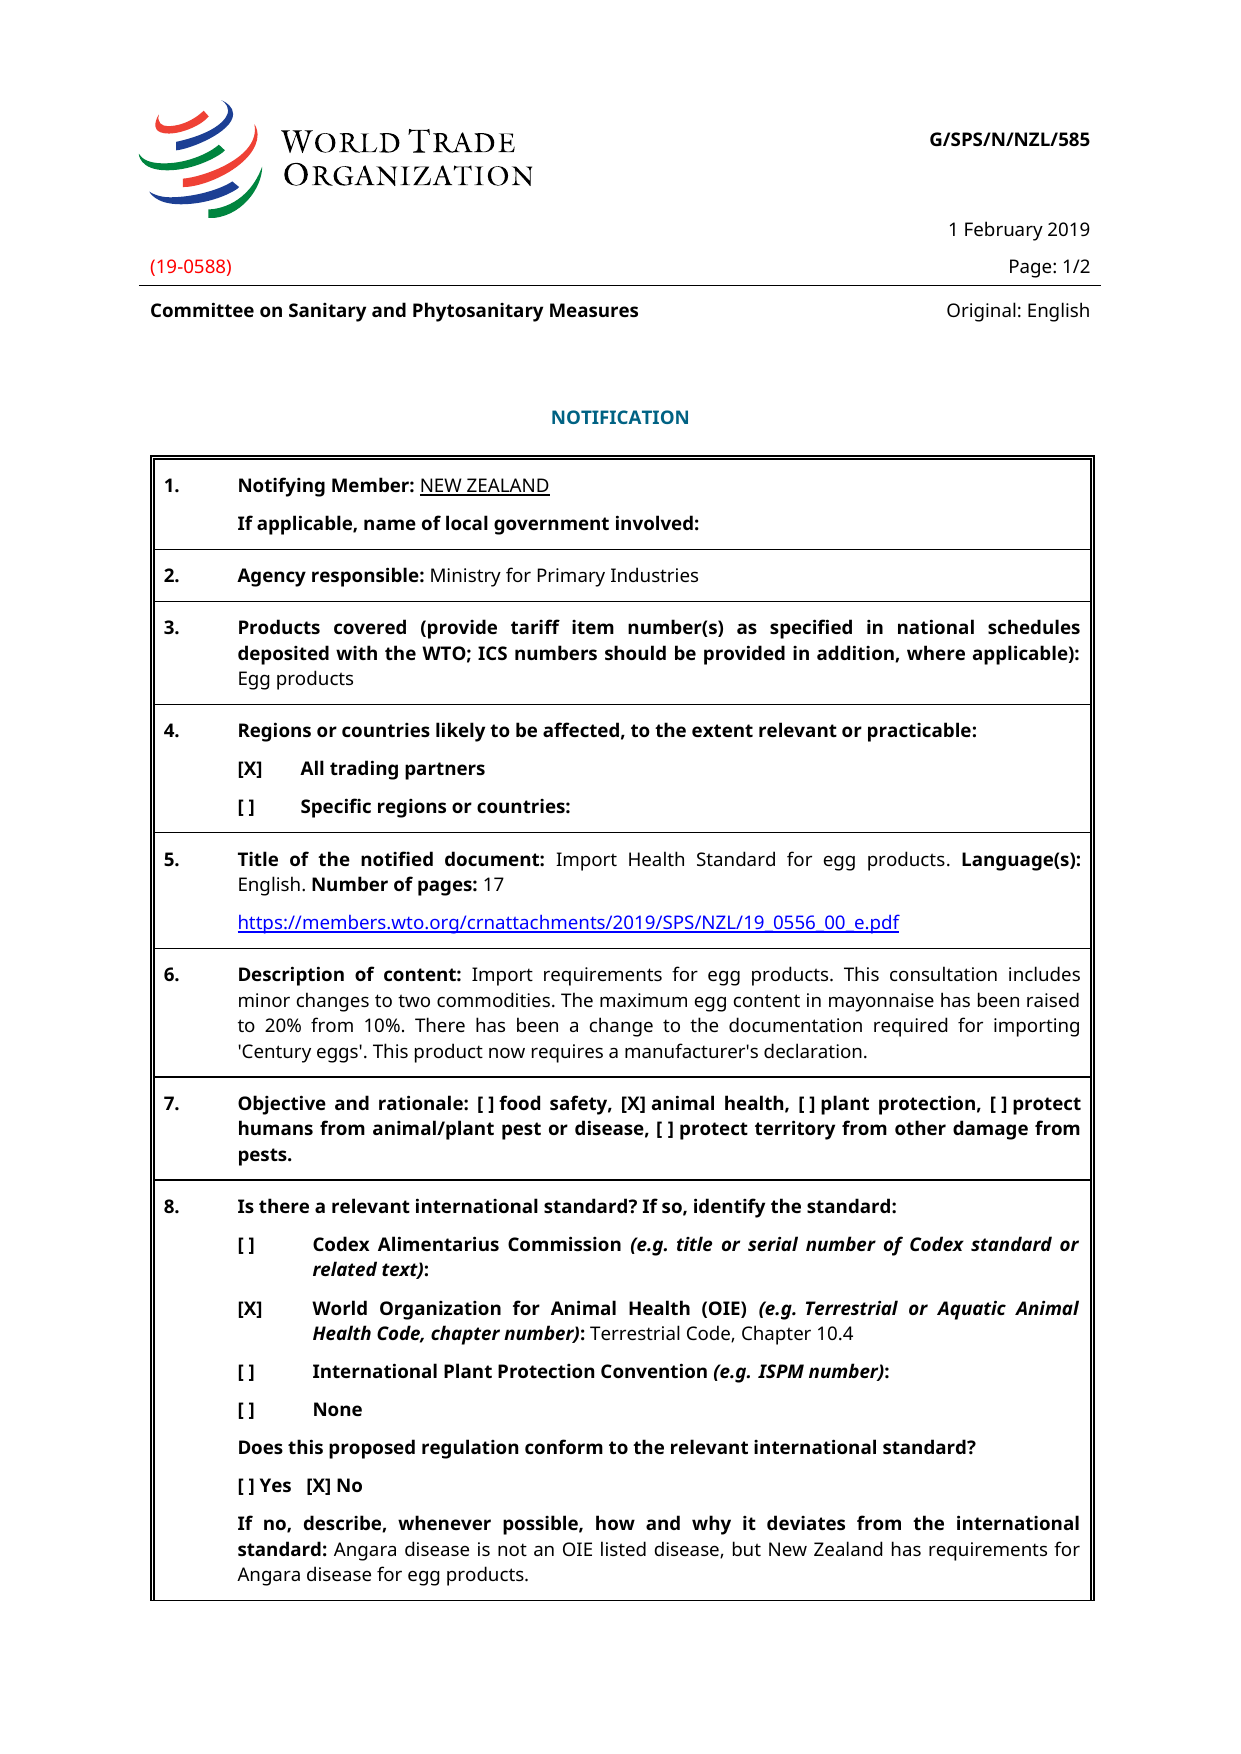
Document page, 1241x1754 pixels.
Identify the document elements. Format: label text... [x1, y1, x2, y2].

table_cell Title of the notified document: Import Health Standard for egg products. Language(s): English. Number of pages: 17 https://members.wto.org/crnattachments/2019/SPS/NZL/19_0556_00_e.pdf [226, 833, 1090, 947]
table_cell 3. [155, 602, 226, 704]
title NOTIFICATION [150, 405, 1090, 430]
table_cell 8. [155, 1181, 226, 1599]
table_cell 4. [155, 705, 226, 832]
table_cell Description of content: Import requirements for egg products. This consultation includes minor changes to two commodities. The maximum egg content in mayonnaise has been raised to 20% from 10%. There has been a change to the documentation required for importing 'Century eggs'. This product now requires a manufacturer's declaration. [226, 949, 1090, 1076]
table_cell Products covered (provide tariff item number(s) as specified in national schedules deposited with the WTO; ICS numbers should be provided in addition, where applicable): Egg products [226, 602, 1090, 704]
table_header Notifying Member: New Zealand If applicable, name of local government involved: [226, 460, 1090, 548]
table_cell 7. [155, 1078, 226, 1179]
table_header 1. [155, 460, 226, 548]
table_cell Agency responsible: Ministry for Primary Industries [226, 550, 1090, 601]
table_cell Regions or countries likely to be affected, to the extent relevant or practicable: [X] All trading partners [ ] Specific regions or countries: [226, 705, 1090, 832]
table_cell 6. [155, 949, 226, 1076]
table_cell 5. [155, 833, 226, 947]
table_cell 2. [155, 550, 226, 601]
table_cell Objective and rationale: [ ] food safety, [X] animal health, [ ] plant protection, [ ] protect humans from animal/plant pest or disease, [ ] protect territory from other damage from pests. [226, 1078, 1090, 1179]
table_cell Is there a relevant international standard? If so, identify the standard: [ ] Codex Alimentarius Commission (e.g. title or serial number of Codex standard or related text): [X] World Organization for Animal Health (OIE) (e.g. Terrestrial or Aquatic Animal Health Code, chapter number): Terrestrial Code, Chapter 10.4 [ ] International Plant Protection Convention (e.g. ISPM number): [ ] None Does this proposed regulation conform to the relevant international standard? [ ] Yes [X] No If no, describe, whenever possible, how and why it deviates from the international standard: Angara disease is not an OIE listed disease, but New Zealand has requirements for Angara disease for egg products. [226, 1181, 1090, 1599]
